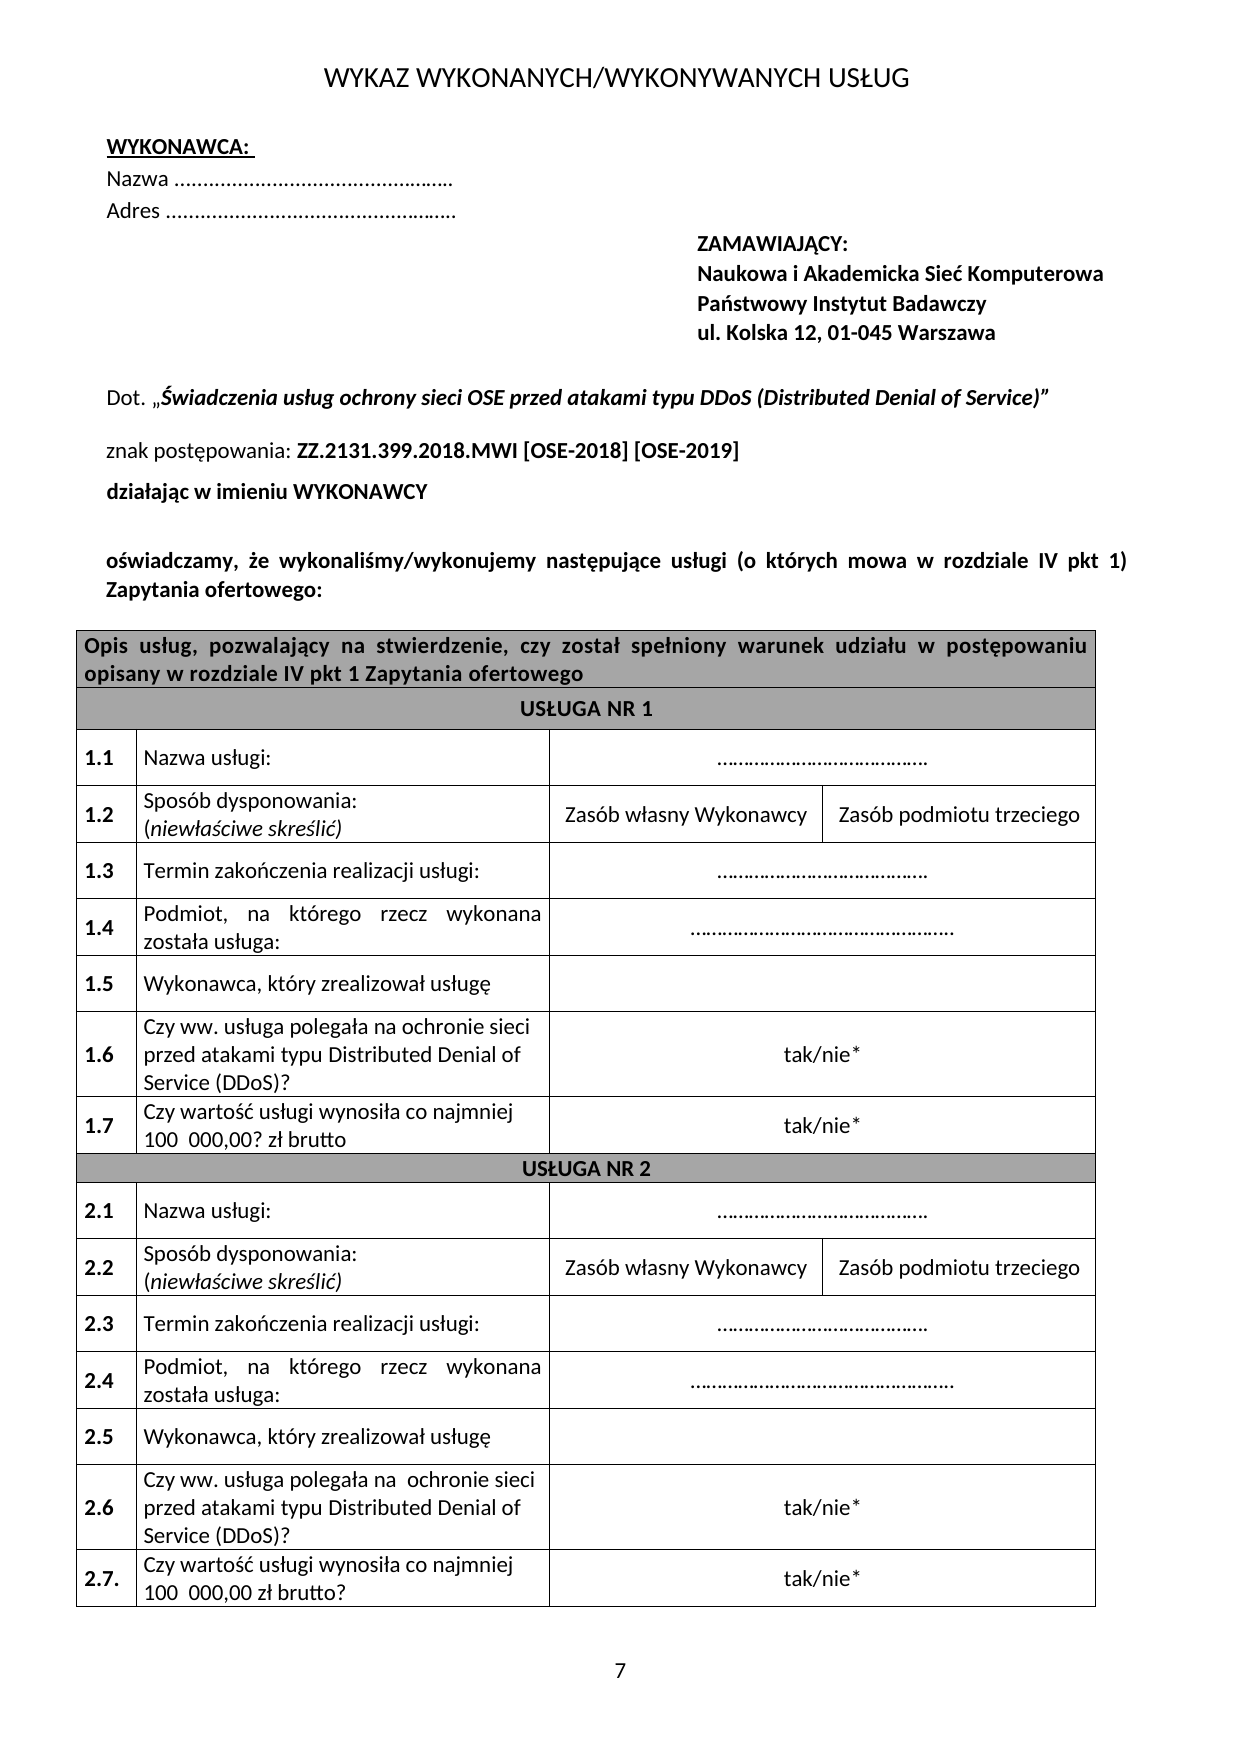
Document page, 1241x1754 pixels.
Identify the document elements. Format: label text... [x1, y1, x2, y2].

table_cell tak/nie* [550, 1550, 1095, 1606]
table_cell …………………………………. [550, 843, 1095, 898]
text Dot. „Świadczenia usług ochrony sieci OSE przed atakami typu DDoS (Distributed Denial of Service)” [106, 383, 1134, 411]
table_header Opis usług, pozwalający na stwierdzenie, czy został spełniony warunek udziału w postępowaniu opisany w rozdziale IV pkt 1 Zapytania ofertowego [77, 631, 1095, 687]
table_cell …………………………………. [550, 730, 1095, 785]
table_cell Zasób własny Wykonawcy [550, 1239, 822, 1295]
table_cell tak/nie* [550, 1465, 1095, 1549]
table_cell ………………………………………….. [550, 1352, 1095, 1408]
text oświadczamy, że wykonaliśmy/wykonujemy następujące usługi (o których mowa w rozdziale IV pkt 1) Zapytania ofertowego: [106, 546, 1128, 603]
table_cell 1.4 [77, 899, 136, 955]
table_cell 2.3 [77, 1296, 136, 1351]
table_cell Sposób dysponowania: (niewłaściwe skreślić) [137, 786, 549, 842]
table_cell …………………………………. [550, 1183, 1095, 1238]
text WYKONAWCA: [106, 132, 461, 160]
table_cell Zasób podmiotu trzeciego [823, 1239, 1095, 1295]
text znak postępowania: ZZ.2131.399.2018.MWI [OSE-2018] [OSE-2019] [106, 436, 1128, 464]
subtitle WYKAZ WYKONANYCH/WYKONYWANYCH USŁUG [106, 59, 1127, 95]
table_cell 2.5 [77, 1409, 136, 1464]
table_cell Czy wartość usługi wynosiła co najmniej 100 000,00 zł brutto? [137, 1550, 549, 1606]
table_cell 2.4 [77, 1352, 136, 1408]
table_cell Termin zakończenia realizacji usługi: [137, 843, 549, 898]
text ZAMAWIAJĄCY: [579, 229, 1134, 257]
text działając w imieniu WYKONAWCY [106, 477, 1128, 505]
text ul. Kolska 12, 01-045 Warszawa [579, 318, 1128, 346]
table_cell USŁUGA NR 1 [77, 688, 1095, 729]
table_cell Podmiot, na którego rzecz wykonana została usługa: [137, 899, 549, 955]
table_cell 2.6 [77, 1465, 136, 1549]
table_cell Czy ww. usługa polegała na ochronie sieci przed atakami typu Distributed Denial of Service (DDoS)? [137, 1012, 549, 1096]
table_cell 1.2 [77, 786, 136, 842]
table_cell USŁUGA NR 2 [77, 1154, 1095, 1182]
table_cell Zasób własny Wykonawcy [550, 786, 822, 842]
table_cell Termin zakończenia realizacji usługi: [137, 1296, 549, 1351]
table_cell Wykonawca, który zrealizował usługę [137, 956, 549, 1011]
table_cell 1.5 [77, 956, 136, 1011]
table_cell Czy wartość usługi wynosiła co najmniej 100 000,00? zł brutto [137, 1097, 549, 1153]
table_cell Wykonawca, który zrealizował usługę [137, 1409, 549, 1464]
table_cell Podmiot, na którego rzecz wykonana została usługa: [137, 1352, 549, 1408]
text Nazwa .........................................…….. [106, 164, 461, 192]
text Państwowy Instytut Badawczy [579, 289, 1128, 317]
table_cell 2.7. [77, 1550, 136, 1606]
table_cell …………………………………. [550, 1296, 1095, 1351]
table_cell Czy ww. usługa polegała na ochronie sieci przed atakami typu Distributed Denial of Service (DDoS)? [137, 1465, 549, 1549]
table_cell ………………………………………….. [550, 899, 1095, 955]
table_cell 1.3 [77, 843, 136, 898]
table_cell Sposób dysponowania: (niewłaściwe skreślić) [137, 1239, 549, 1295]
text Adres ...........................................…….. [106, 197, 461, 225]
table_cell 2.2 [77, 1239, 136, 1295]
table_cell 1.1 [77, 730, 136, 785]
table_cell Zasób podmiotu trzeciego [823, 786, 1095, 842]
table_cell 1.7 [77, 1097, 136, 1153]
table_cell Nazwa usługi: [137, 1183, 549, 1238]
table_cell [550, 1409, 1095, 1464]
table_cell 2.1 [77, 1183, 136, 1238]
table_cell [550, 956, 1095, 1011]
table_cell tak/nie* [550, 1097, 1095, 1153]
table_cell tak/nie* [550, 1012, 1095, 1096]
text Naukowa i Akademicka Sieć Komputerowa [579, 259, 1128, 288]
table_cell Nazwa usługi: [137, 730, 549, 785]
table_cell 1.6 [77, 1012, 136, 1096]
